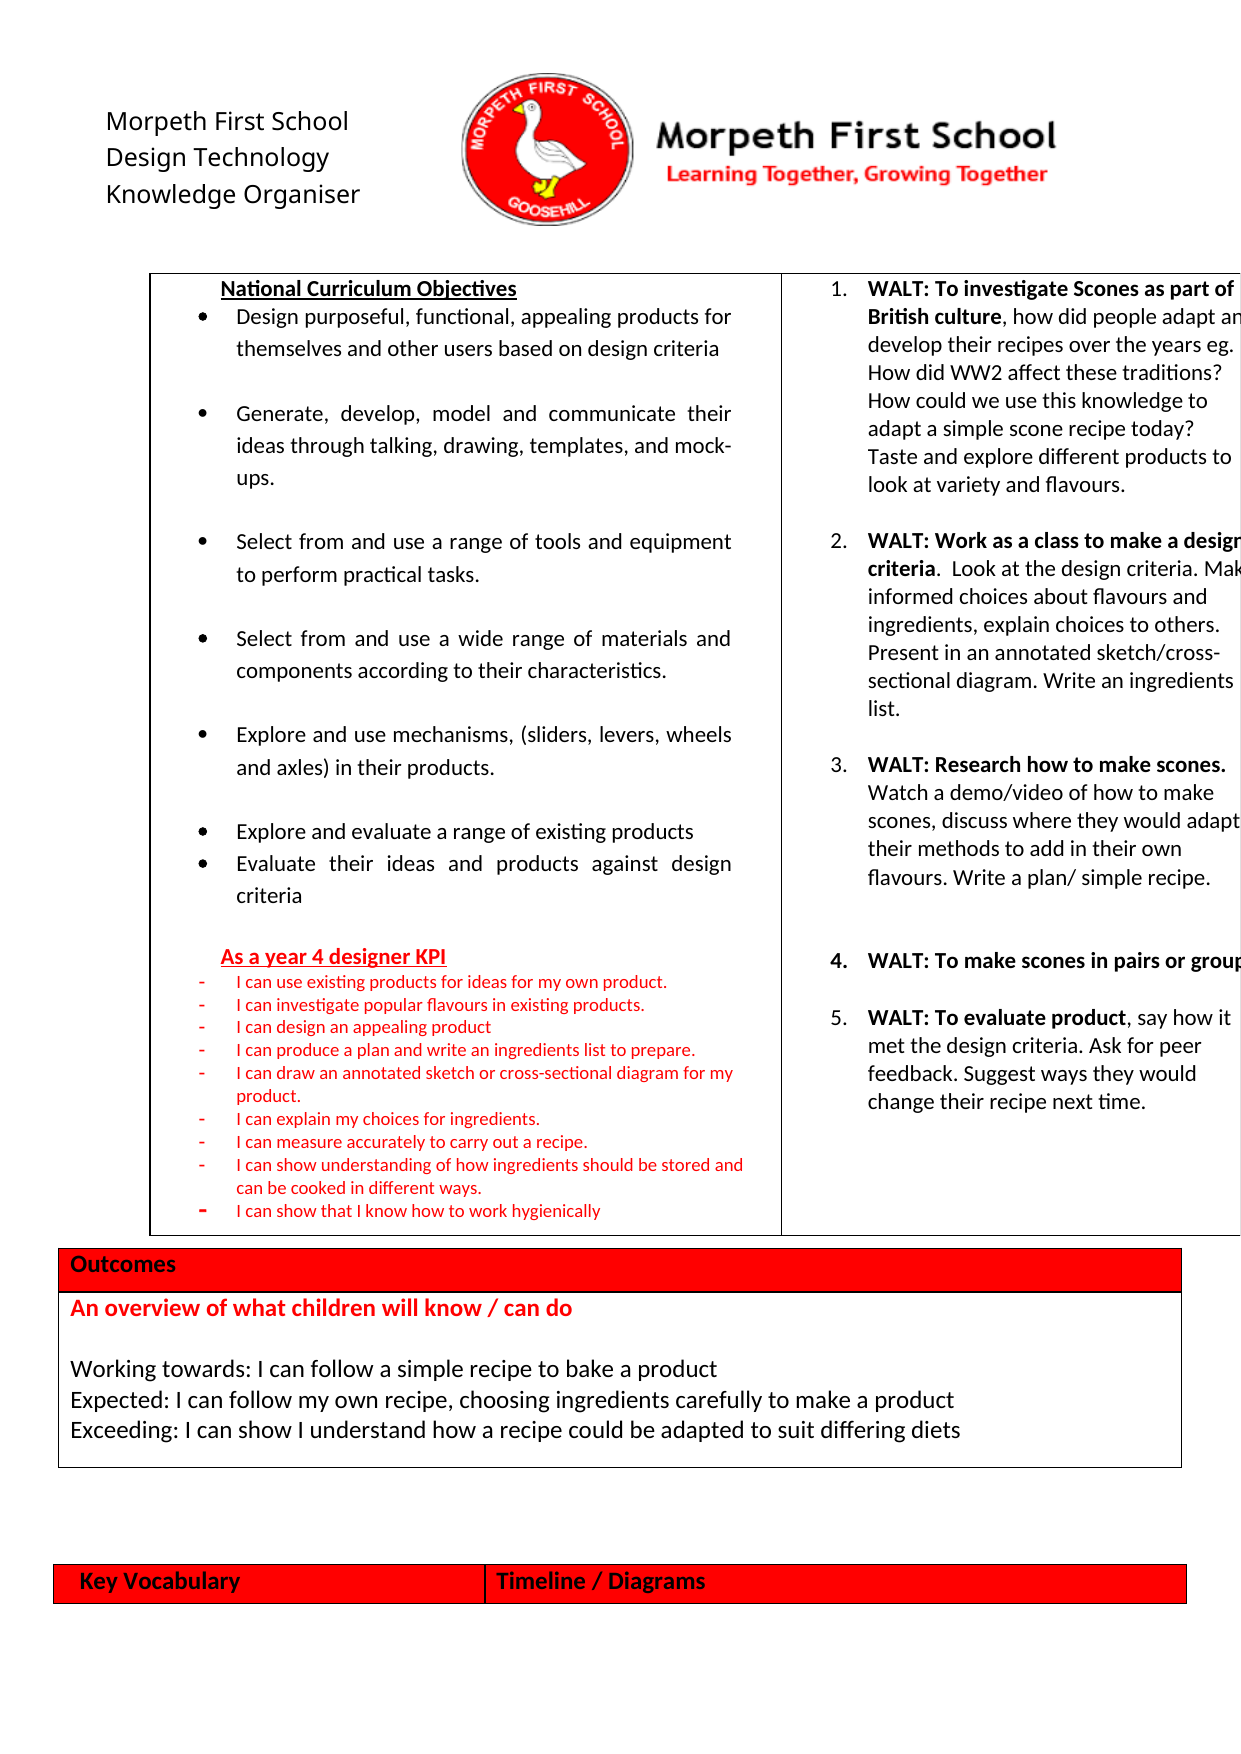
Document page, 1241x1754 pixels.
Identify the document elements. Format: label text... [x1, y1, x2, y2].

picture [461, 73, 1065, 226]
table_header Timeline / Diagrams [486, 1565, 1186, 1603]
table_header Outcomes [59, 1249, 1181, 1291]
table_cell An overview of what children will know / can do Working towards: I can follow a simple recipe to bake a product Expected: I can follow my own recipe, choosing ingredients carefully to make a product Exceeding: I can show I understand how a recipe could be adapted to suit differing diets [59, 1293, 1181, 1467]
table_header Key Vocabulary [54, 1565, 484, 1603]
